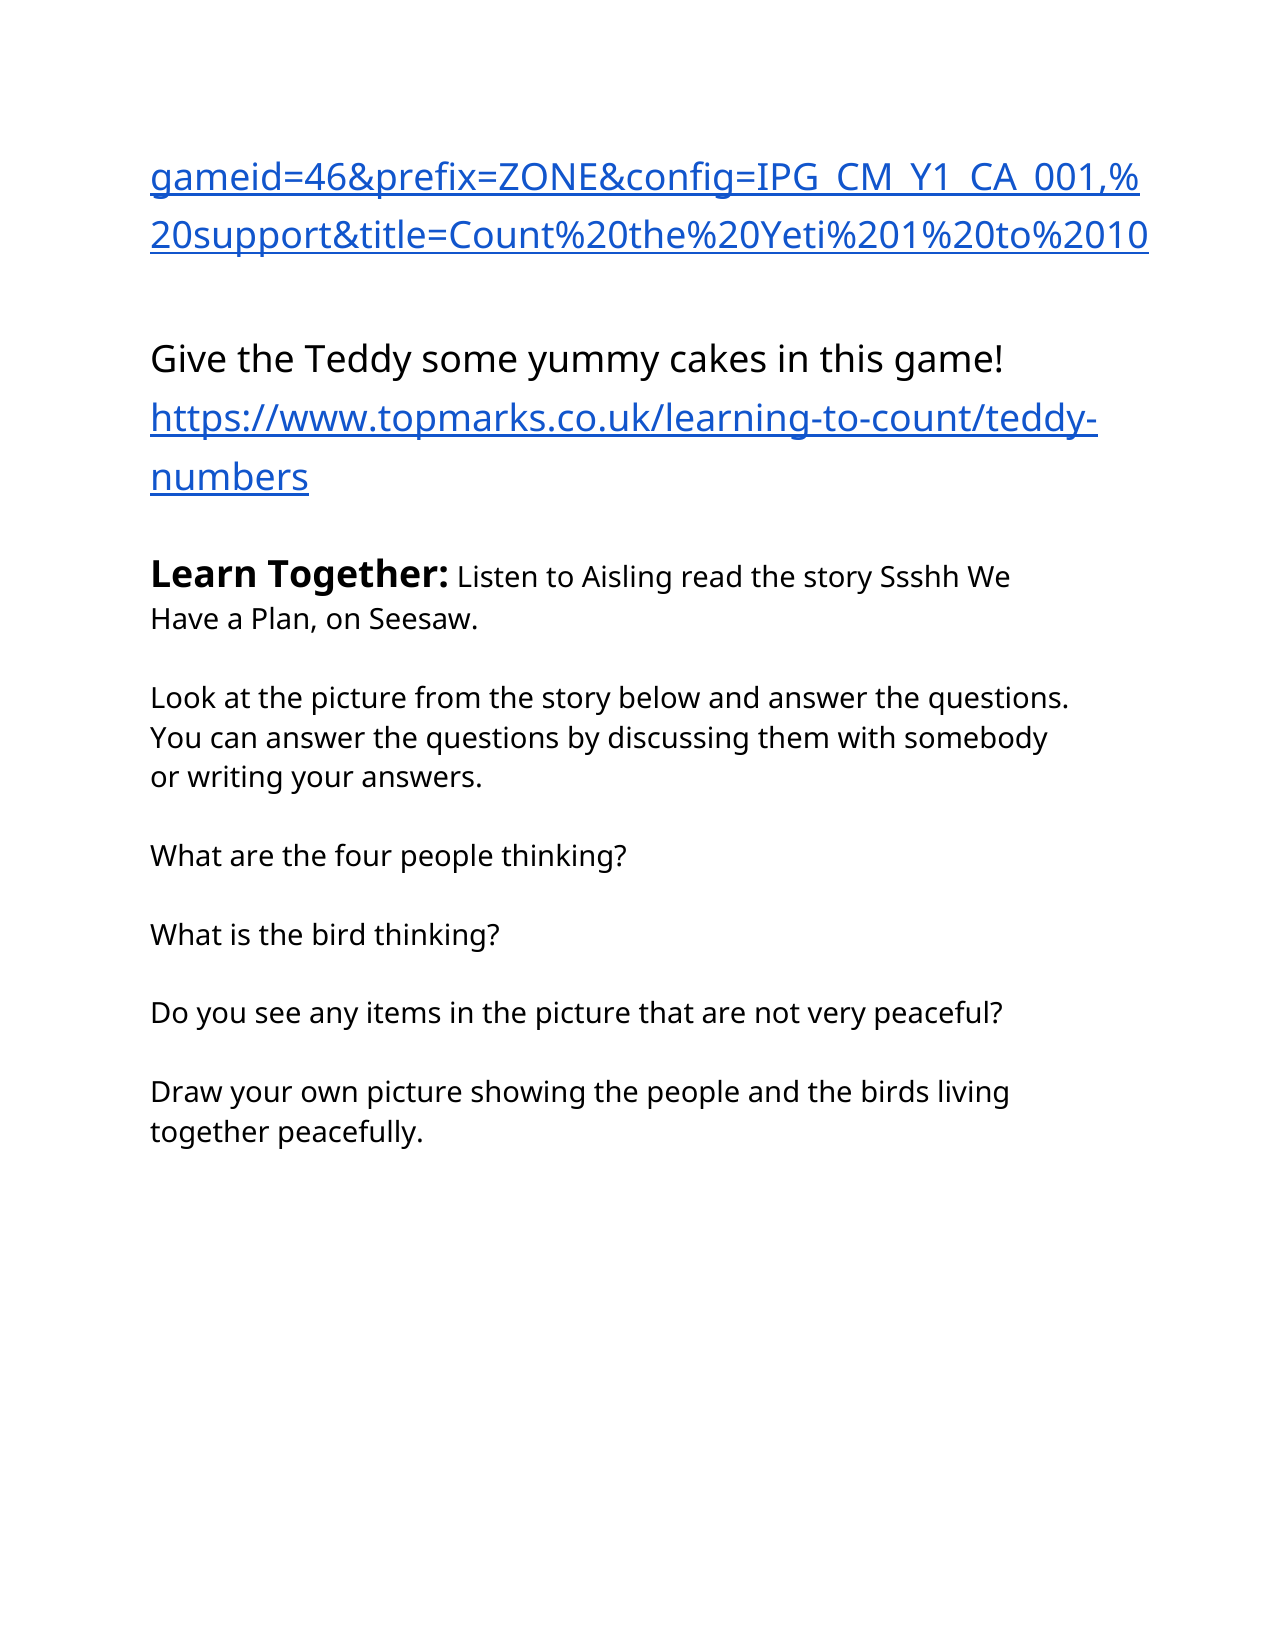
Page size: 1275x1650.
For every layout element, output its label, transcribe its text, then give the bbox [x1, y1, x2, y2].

text Do you see any items in the picture that are not very peaceful? [150, 993, 1079, 1032]
text Give the Teddy some yummy cakes in this game! https://www.topmarks.co.uk/learning-to-count/teddy-numbers [150, 333, 1153, 501]
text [150, 150, 1153, 260]
text What is the bird thinking? [150, 914, 1079, 954]
text What are the four people thinking? [150, 835, 1079, 875]
text Draw your own picture showing the people and the birds living together peacefully. [150, 1071, 1079, 1151]
text Learn Together: Listen to Aisling read the story Ssshh We Have a Plan, on Seesaw. [150, 548, 1079, 638]
text Look at the picture from the story below and answer the questions. You can answer the questions by discussing them with somebody or writing your answers. [150, 677, 1079, 796]
